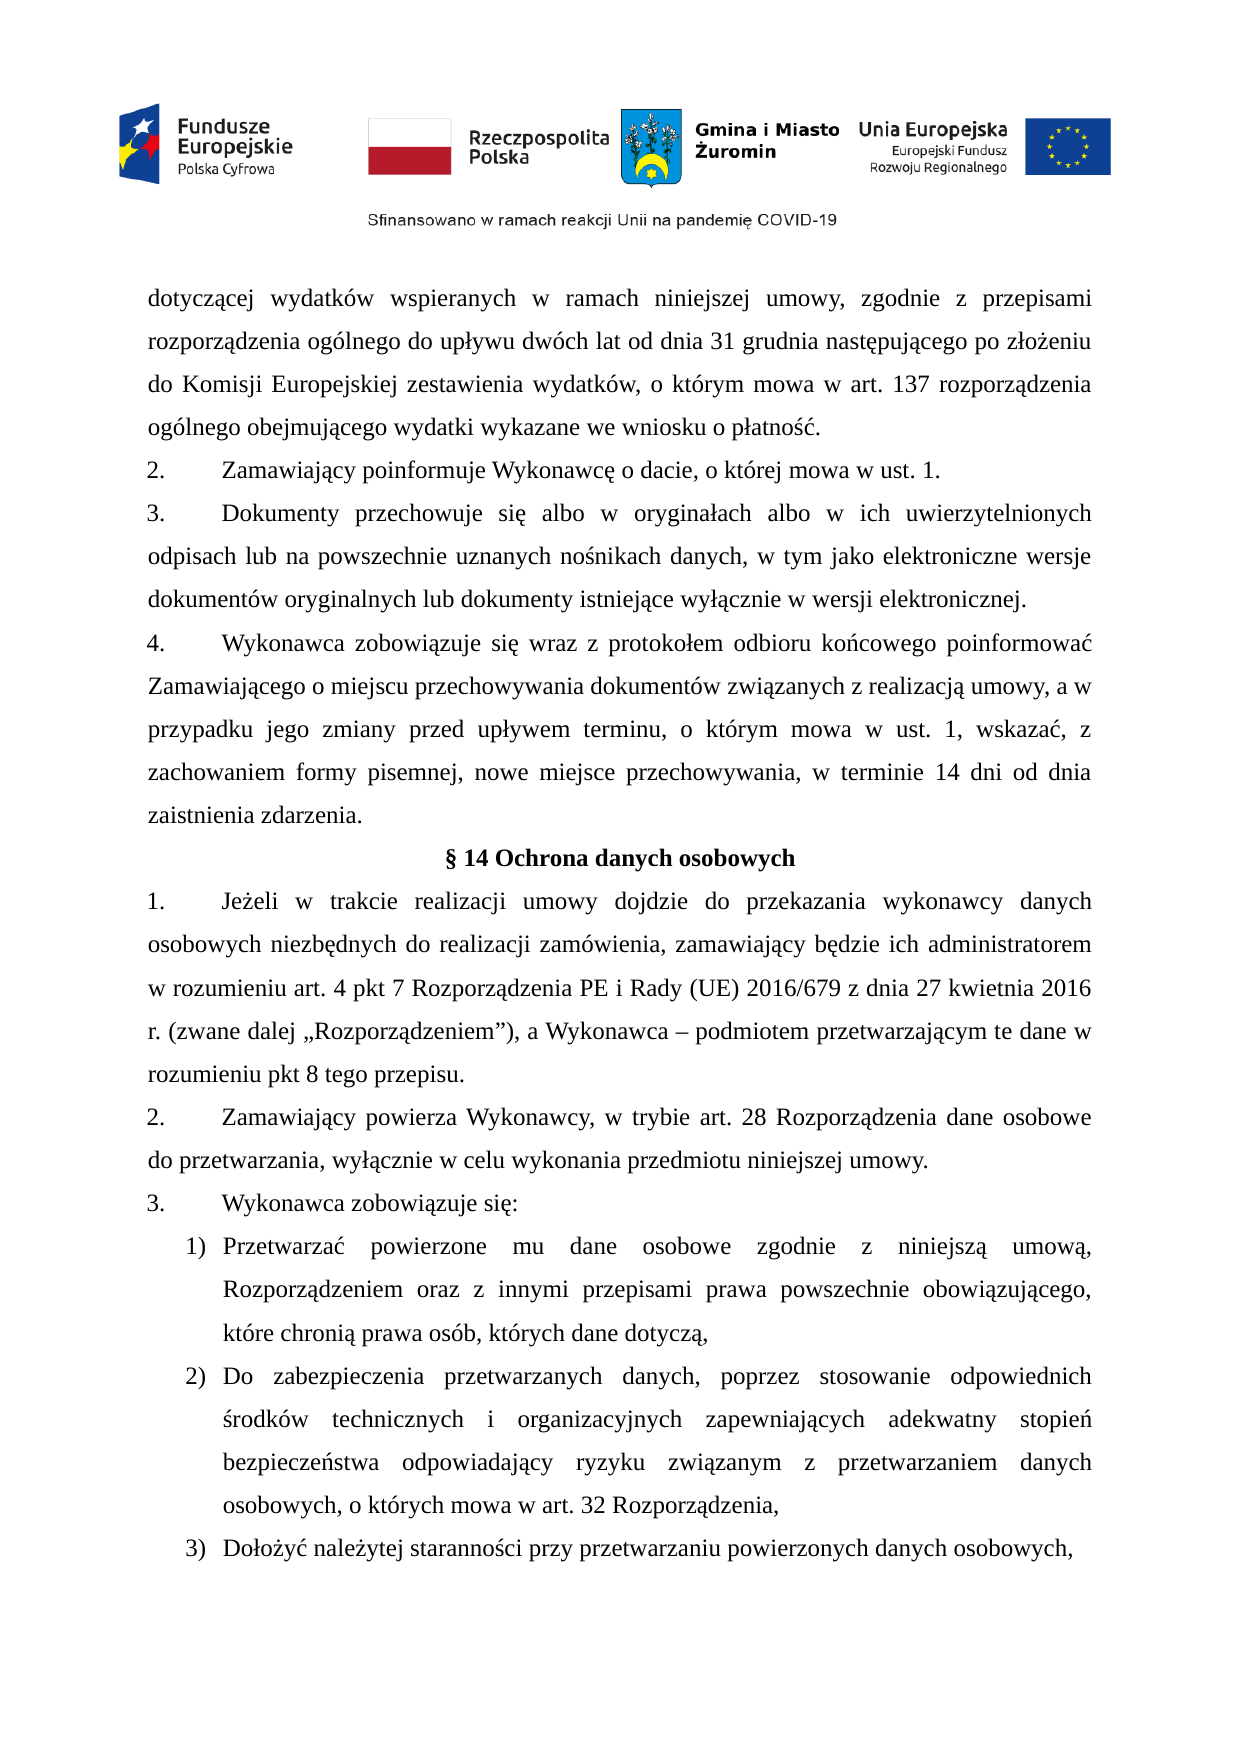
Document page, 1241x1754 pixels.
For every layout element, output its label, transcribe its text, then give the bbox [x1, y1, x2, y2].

list Zamawiający poinformuje Wykonawcę o dacie, o której mowa w ust. 1. [146, 455, 1093, 484]
list Jeżeli w trakcie realizacji umowy dojdzie do przekazania wykonawcy danych osobowych niezbędnych do realizacji zamówienia, zamawiający będzie ich administratorem w rozumieniu art. 4 pkt 7 Rozporządzenia PE i Rady (UE) 2016/679 z dnia 27 kwietnia 2016 r. (zwane dalej „Rozporządzeniem”), a Wykonawca – podmiotem przetwarzającym te dane w rozumieniu pkt 8 tego przepisu. [146, 886, 1093, 1088]
list Zamawiający powierza Wykonawcy, w trybie art. 28 Rozporządzenia dane osobowe do przetwarzania, wyłącznie w celu wykonania przedmiotu niniejszej umowy. [146, 1102, 1093, 1174]
list Dołożyć należytej staranności przy przetwarzaniu powierzonych danych osobowych, [185, 1533, 1093, 1562]
list Przetwarzać powierzone mu dane osobowe zgodnie z niniejszą umową, Rozporządzeniem oraz z innymi przepisami prawa powszechnie obowiązującego, które chronią prawa osób, których dane dotyczą, [185, 1231, 1093, 1346]
list Dokumenty przechowuje się albo w oryginałach albo w ich uwierzytelnionych odpisach lub na powszechnie uznanych nośnikach danych, w tym jako elektroniczne wersje dokumentów oryginalnych lub dokumenty istniejące wyłącznie w wersji elektronicznej. [146, 498, 1093, 613]
list Wykonawca zobowiązuje się wraz z protokołem odbioru końcowego poinformować Zamawiającego o miejscu przechowywania dokumentów związanych z realizacją umowy, a w przypadku jego zmiany przed upływem terminu, o którym mowa w ust. 1, wskazać, z zachowaniem formy pisemnej, nowe miejsce przechowywania, w terminie 14 dni od dnia zaistnienia zdarzenia. [146, 628, 1093, 829]
list § 14 Ochrona danych osobowych [148, 843, 1093, 872]
list Wykonawca zobowiązuje się: [146, 1188, 1093, 1217]
list Do zabezpieczenia przetwarzanych danych, poprzez stosowanie odpowiednich środków technicznych i organizacyjnych zapewniających adekwatny stopień bezpieczeństwa odpowiadający ryzyku związanym z przetwarzaniem danych osobowych, o których mowa w art. 32 Rozporządzenia, [185, 1361, 1093, 1519]
picture [73, 73, 1135, 255]
